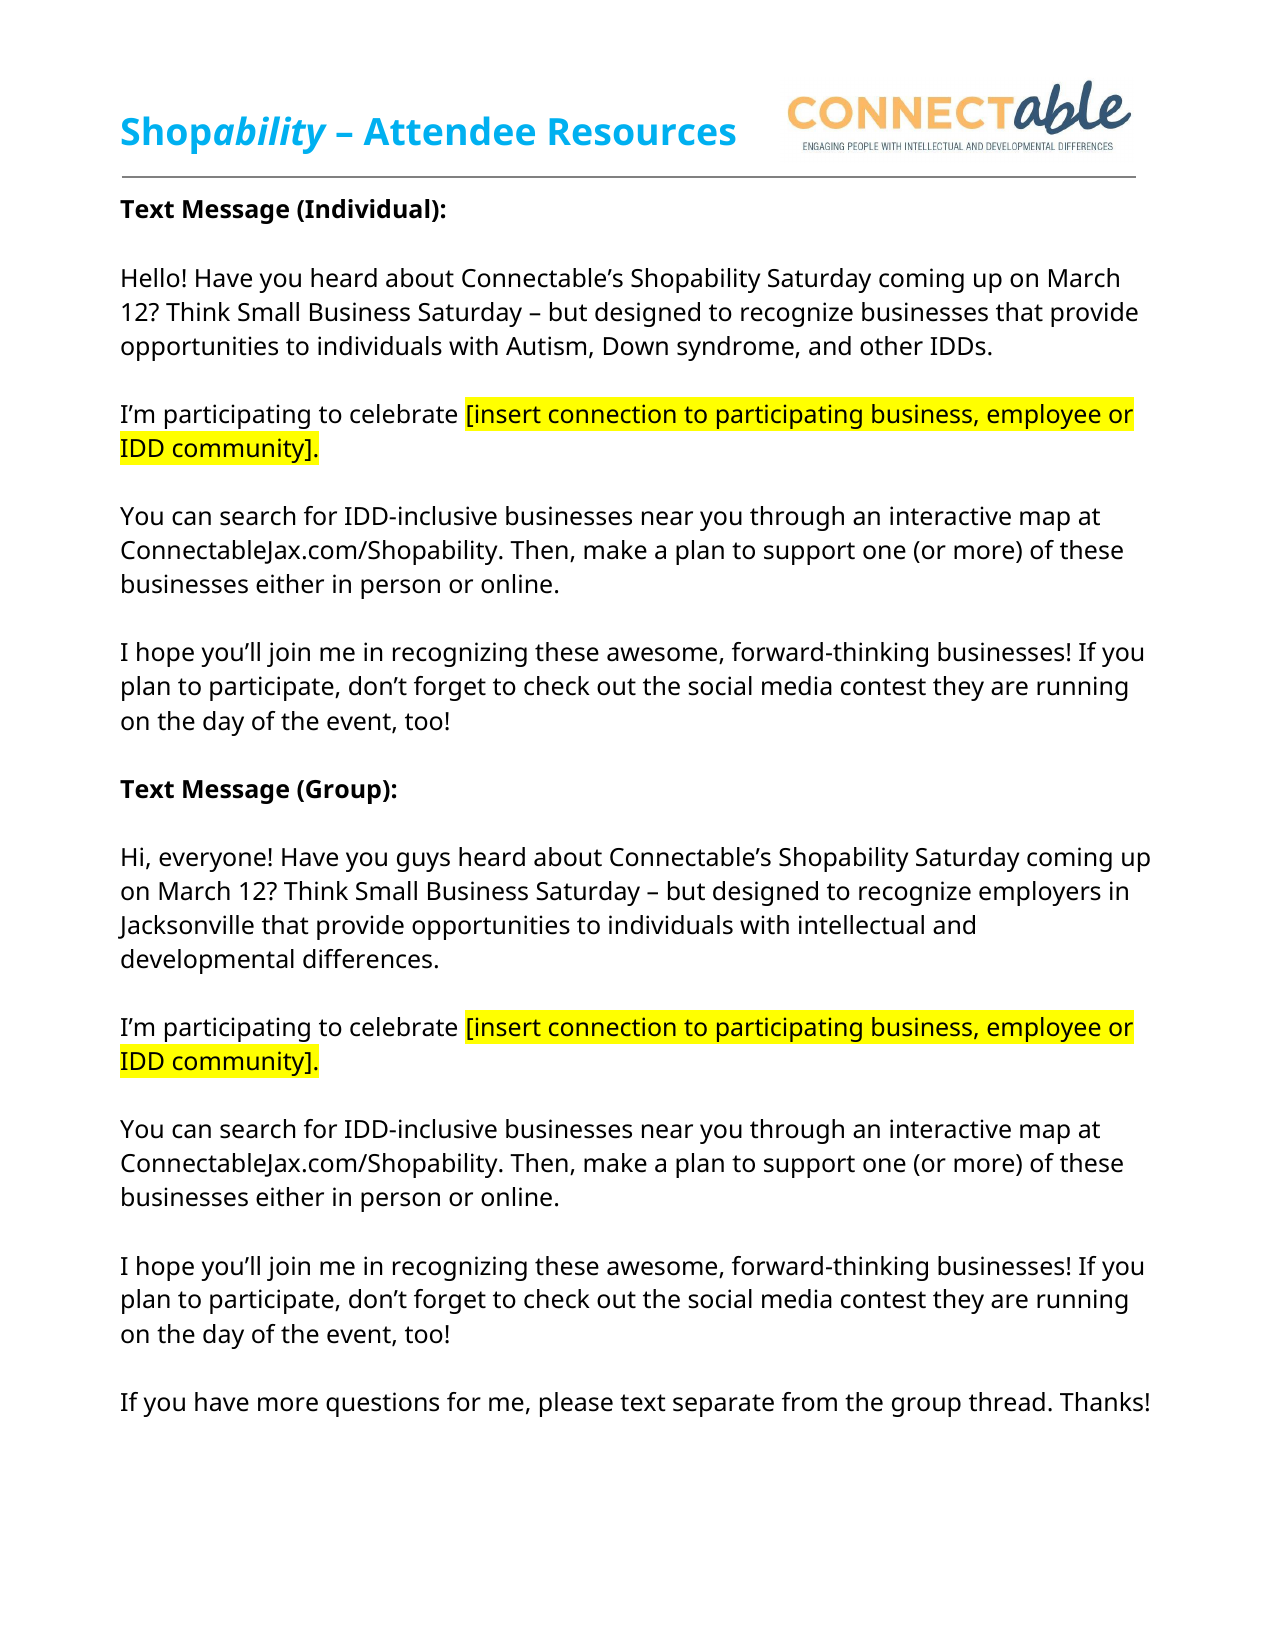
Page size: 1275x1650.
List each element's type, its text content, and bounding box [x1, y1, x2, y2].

text You can search for IDD-inclusive businesses near you through an interactive map at ConnectableJax.com/Shopability. Then, make a plan to support one (or more) of these businesses either in person or online. [120, 499, 1155, 601]
text I hope you’ll join me in recognizing these awesome, forward-thinking businesses! If you plan to participate, don’t forget to check out the social media contest they are running on the day of the event, too! [120, 1248, 1155, 1350]
text Hi, everyone! Have you guys heard about Connectable’s Shopability Saturday coming up on March 12? Think Small Business Saturday – but designed to recognize employers in Jacksonville that provide opportunities to individuals with intellectual and developmental differences. [120, 839, 1155, 976]
picture [780, 77, 1135, 163]
text I hope you’ll join me in recognizing these awesome, forward-thinking businesses! If you plan to participate, don’t forget to check out the social media contest they are running on the day of the event, too! [120, 635, 1155, 737]
text I’m participating to celebrate [insert connection to participating business, employee or IDD community]. [120, 1010, 1155, 1078]
text If you have more questions for me, please text separate from the group thread. Thanks! [120, 1384, 1155, 1418]
text I’m participating to celebrate [insert connection to participating business, employee or IDD community]. [120, 397, 1155, 465]
text You can search for IDD-inclusive businesses near you through an interactive map at ConnectableJax.com/Shopability. Then, make a plan to support one (or more) of these businesses either in person or online. [120, 1112, 1155, 1214]
text Text Message (Group): [120, 771, 1155, 805]
text Text Message (Individual): [120, 192, 1155, 226]
text Hello! Have you heard about Connectable’s Shopability Saturday coming up on March 12? Think Small Business Saturday – but designed to recognize businesses that provide opportunities to individuals with Autism, Down syndrome, and other IDDs. [120, 260, 1155, 362]
